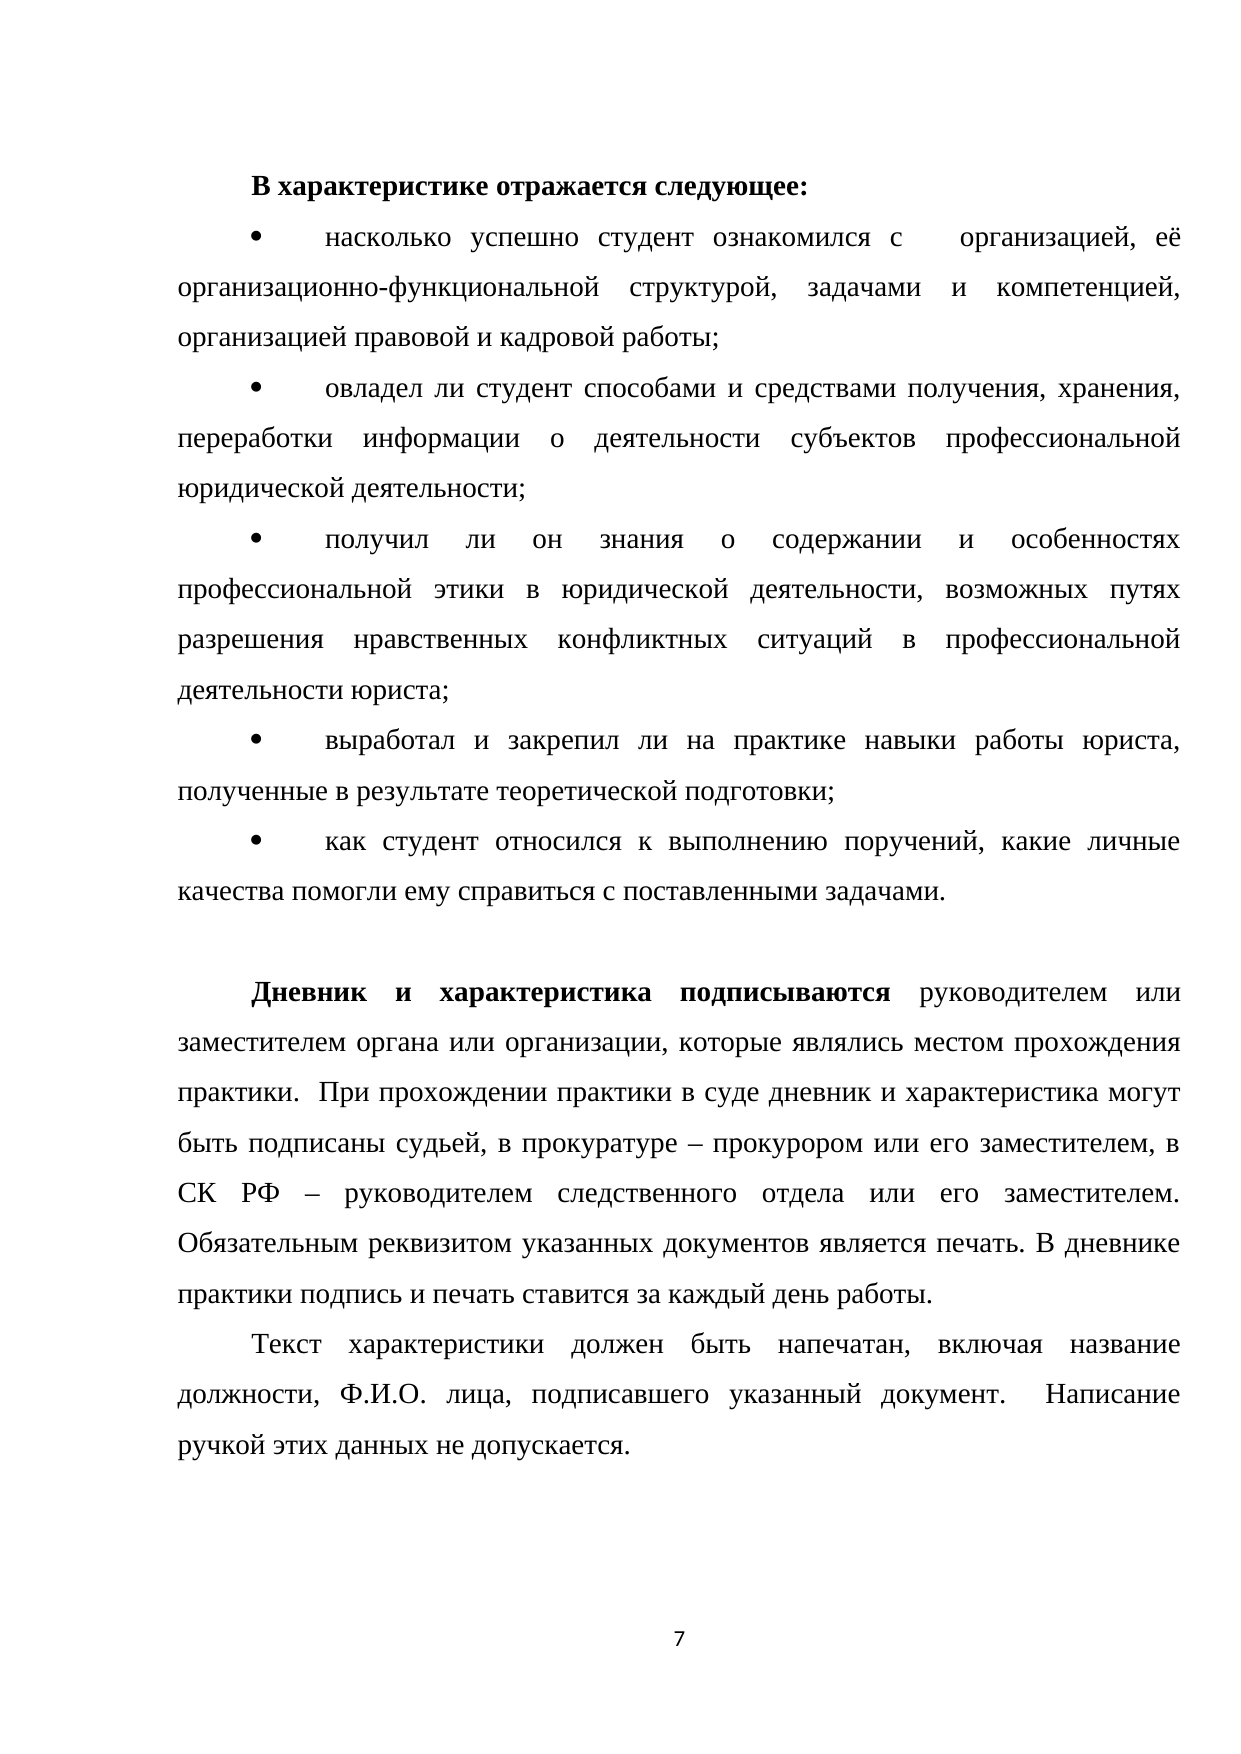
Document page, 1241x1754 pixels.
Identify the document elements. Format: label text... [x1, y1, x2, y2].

list насколько успешно студент ознакомился с организацией, её организационно-функциональной структурой, задачами и компетенцией, организацией правовой и кадровой работы; [177, 219, 1181, 353]
list овладел ли студент способами и средствами получения, хранения, переработки информации о деятельности субъектов профессиональной юридической деятельности; [177, 370, 1181, 504]
text Текст характеристики должен быть напечатан, включая название должности, Ф.И.О. лица, подписавшего указанный документ. Написание ручкой этих данных не допускается. [177, 1326, 1181, 1460]
list выработал и закрепил ли на практике навыки работы юриста, полученные в результате теоретической подготовки; [177, 722, 1181, 806]
text Дневник и характеристика подписываются руководителем или заместителем органа или организации, которые являлись местом прохождения практики. При прохождении практики в суде дневник и характеристика могут быть подписаны судьей, в прокуратуре – прокурором или его заместителем, в СК РФ – руководителем следственного отдела или его заместителем. Обязательным реквизитом указанных документов является печать. В дневнике практики подпись и печать ставится за каждый день работы. [177, 974, 1181, 1309]
text В характеристике отражается следующее: [177, 168, 1181, 202]
list как студент относился к выполнению поручений, какие личные качества помогли ему справиться с поставленными задачами. [177, 823, 1181, 907]
list получил ли он знания о содержании и особенностях профессиональной этики в юридической деятельности, возможных путях разрешения нравственных конфликтных ситуаций в профессиональной деятельности юриста; [177, 521, 1181, 705]
